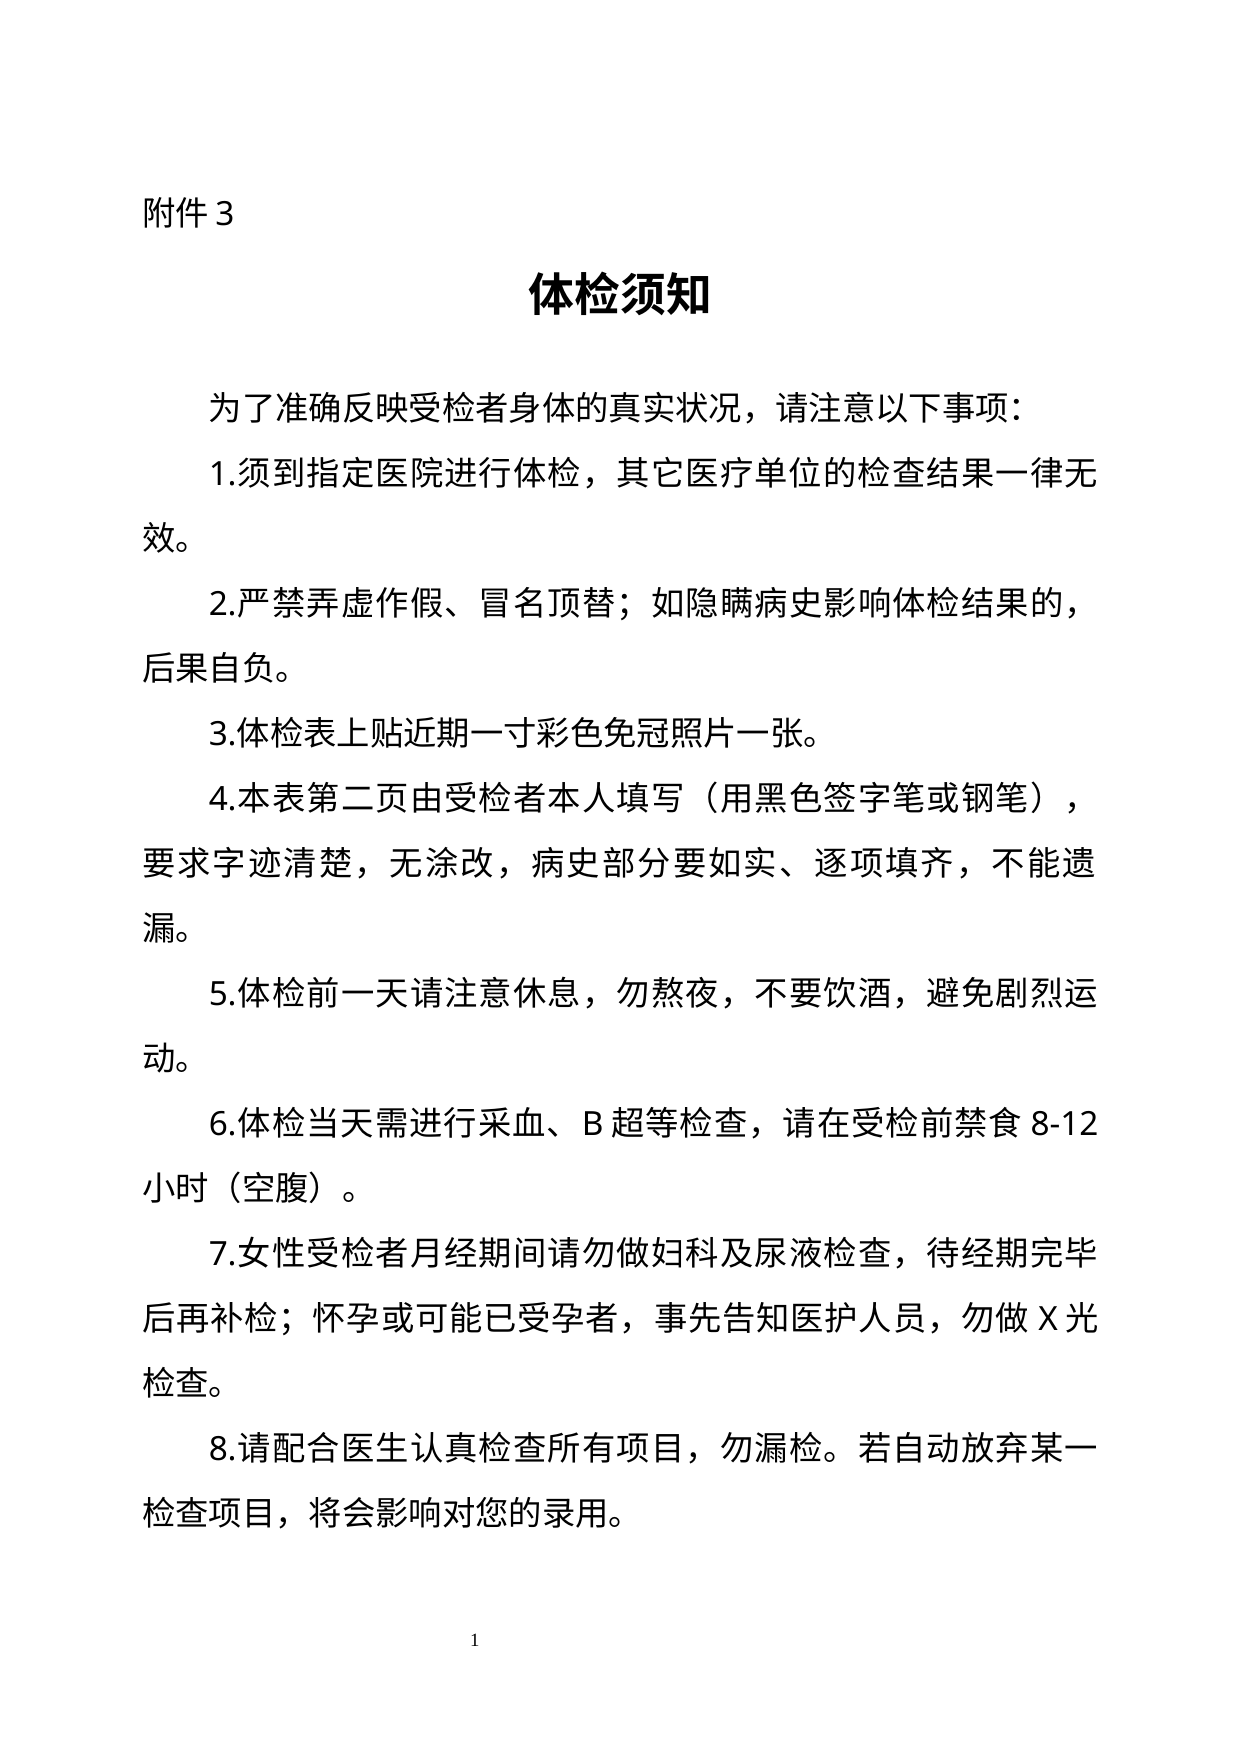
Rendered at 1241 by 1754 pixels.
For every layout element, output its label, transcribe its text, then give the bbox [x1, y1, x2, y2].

text 3.体检表上贴近期一寸彩色免冠照片一张。 [142, 698, 1098, 763]
subtitle 体检须知 [142, 243, 1098, 341]
text 8.请配合医生认真检查所有项目，勿漏检。若自动放弃某一检查项目，将会影响对您的录用。 [142, 1413, 1098, 1543]
list 附件3 [142, 178, 1098, 243]
text 4.本表第二页由受检者本人填写（用黑色签字笔或钢笔），要求字迹清楚，无涂改，病史部分要如实、逐项填齐，不能遗漏。 [142, 763, 1098, 958]
text 2.严禁弄虚作假、冒名顶替；如隐瞒病史影响体检结果的，后果自负。 [142, 568, 1098, 698]
text 为了准确反映受检者身体的真实状况，请注意以下事项： [142, 373, 1098, 438]
text 5.体检前一天请注意休息，勿熬夜，不要饮酒，避免剧烈运动。 [142, 958, 1098, 1088]
text 1.须到指定医院进行体检，其它医疗单位的检查结果一律无效。 [142, 438, 1098, 568]
text 6.体检当天需进行采血、B超等检查，请在受检前禁食8-12小时（空腹）。 [142, 1088, 1098, 1218]
text 7.女性受检者月经期间请勿做妇科及尿液检查，待经期完毕后再补检；怀孕或可能已受孕者，事先告知医护人员，勿做X光检查。 [142, 1218, 1098, 1413]
